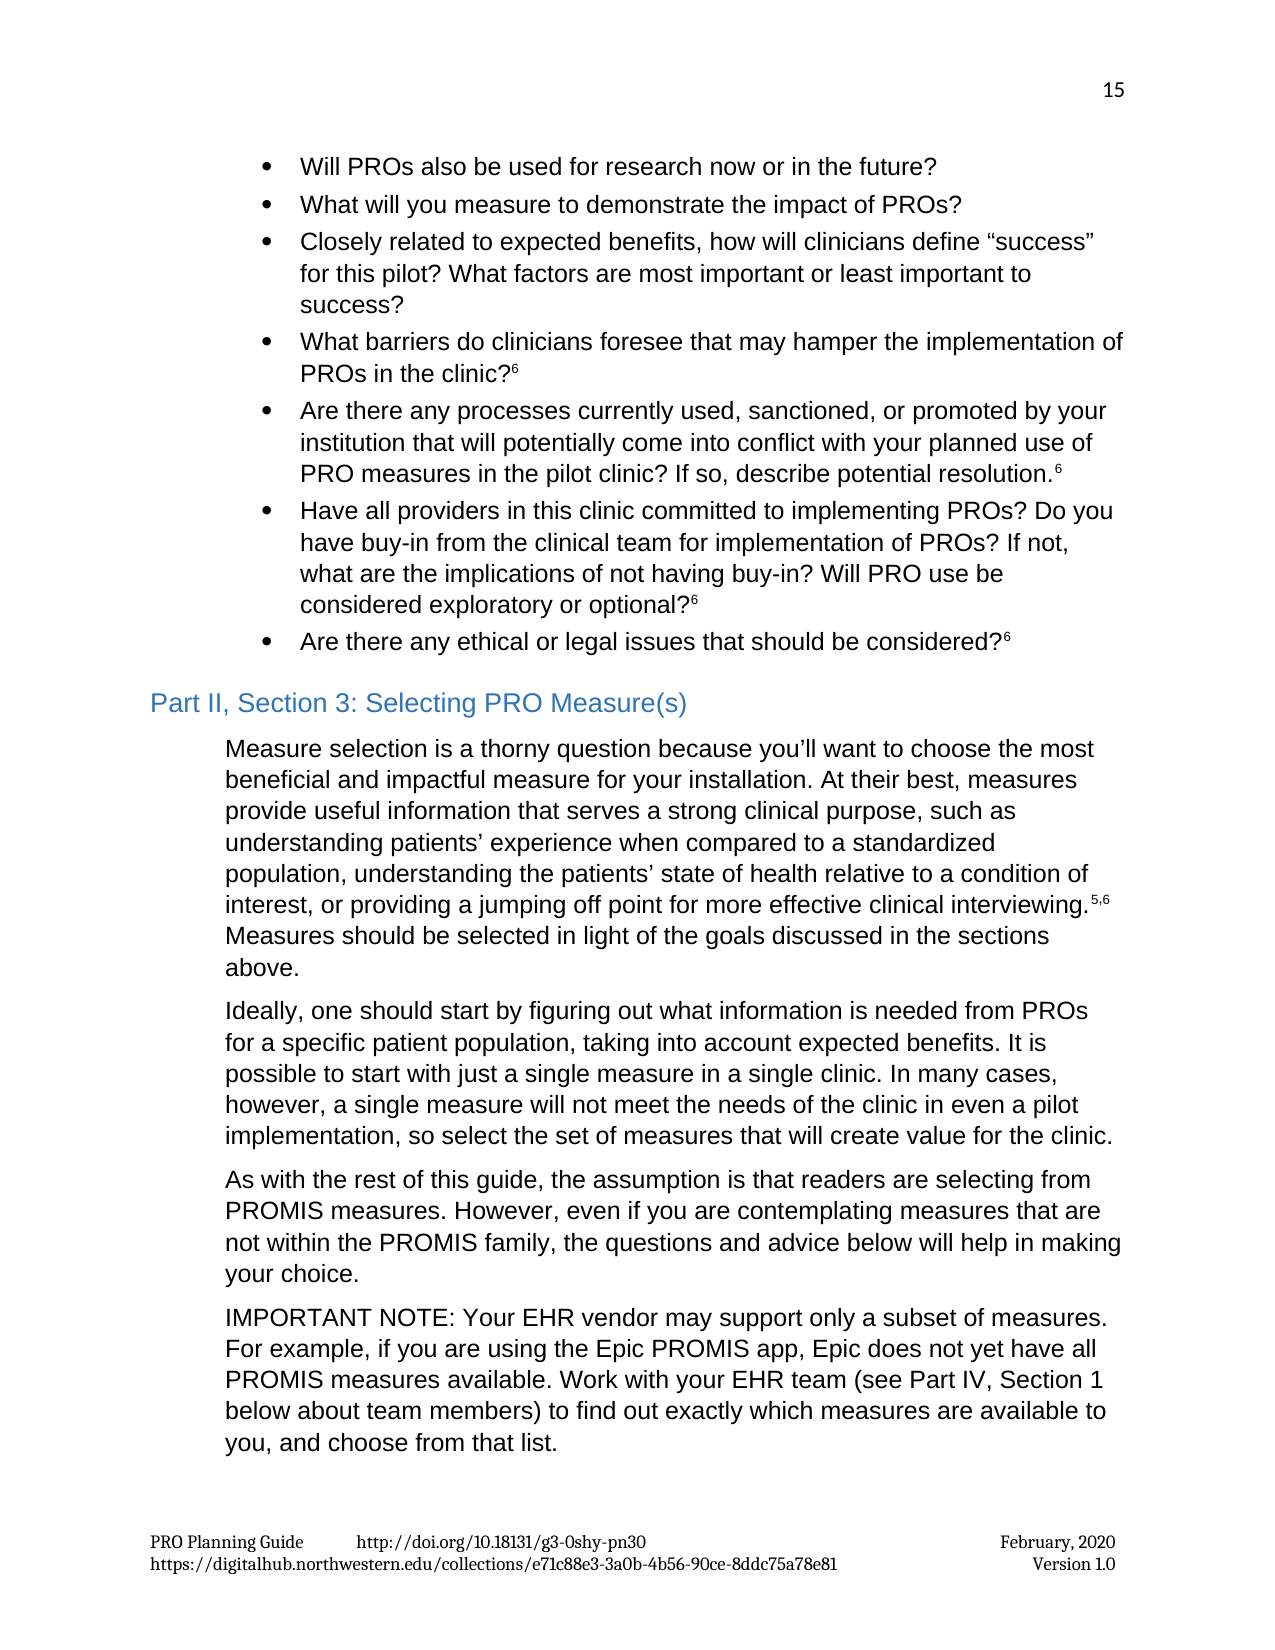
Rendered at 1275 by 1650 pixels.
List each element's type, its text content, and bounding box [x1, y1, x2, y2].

text Closely related to expected benefits, how will clinicians define “success” for this pilot? What factors are most important or least important to success? [262, 225, 1125, 319]
text As with the rest of this guide, the assumption is that readers are selecting from PROMIS measures. However, even if you are contemplating measures that are not within the PROMIS family, the questions and advice below will help in making your choice. [225, 1162, 1125, 1287]
text IMPORTANT NOTE: Your EHR vendor may support only a subset of measures. For example, if you are using the Epic PROMIS app, Epic does not yet have all PROMIS measures available. Work with your EHR team (see Part IV, Section 1 below about team members) to find out exactly which measures are available to you, and choose from that list. [225, 1300, 1125, 1456]
text Are there any processes currently used, sanctioned, or promoted by your institution that will potentially come into conflict with your planned use of PRO measures in the pilot clinic? If so, describe potential resolution.6 [262, 394, 1125, 487]
text Have all providers in this clinic committed to implementing PROs? Do you have buy-in from the clinical team for implementation of PROs? If not, what are the implications of not having buy-in? Will PRO use be considered exploratory or optional?6 [262, 494, 1125, 619]
text Are there any ethical or legal issues that should be considered?6 [262, 625, 1125, 656]
text Will PROs also be used for research now or in the future? [262, 150, 1125, 181]
text What barriers do clinicians foresee that may hamper the implementation of PROs in the clinic?6 [262, 325, 1125, 387]
subtitle Part II, Section 3: Selecting PRO Measure(s) [150, 687, 1125, 719]
text Measure selection is a thorny question because you’ll want to choose the most beneficial and impactful measure for your installation. At their best, measures provide useful information that serves a strong clinical purpose, such as understanding patients’ experience when compared to a standardized population, understanding the patients’ state of health relative to a condition of interest, or providing a jumping off point for more effective clinical interviewing.5,6 Measures should be selected in light of the goals discussed in the sections above. [225, 731, 1125, 981]
text What will you measure to demonstrate the impact of PROs? [262, 187, 1125, 219]
text Ideally, one should start by figuring out what information is needed from PROs for a specific patient population, taking into account expected benefits. It is possible to start with just a single measure in a single clinic. In many cases, however, a single measure will not meet the needs of the clinic in even a pilot implementation, so select the set of measures that will create value for the clinic. [225, 994, 1125, 1150]
